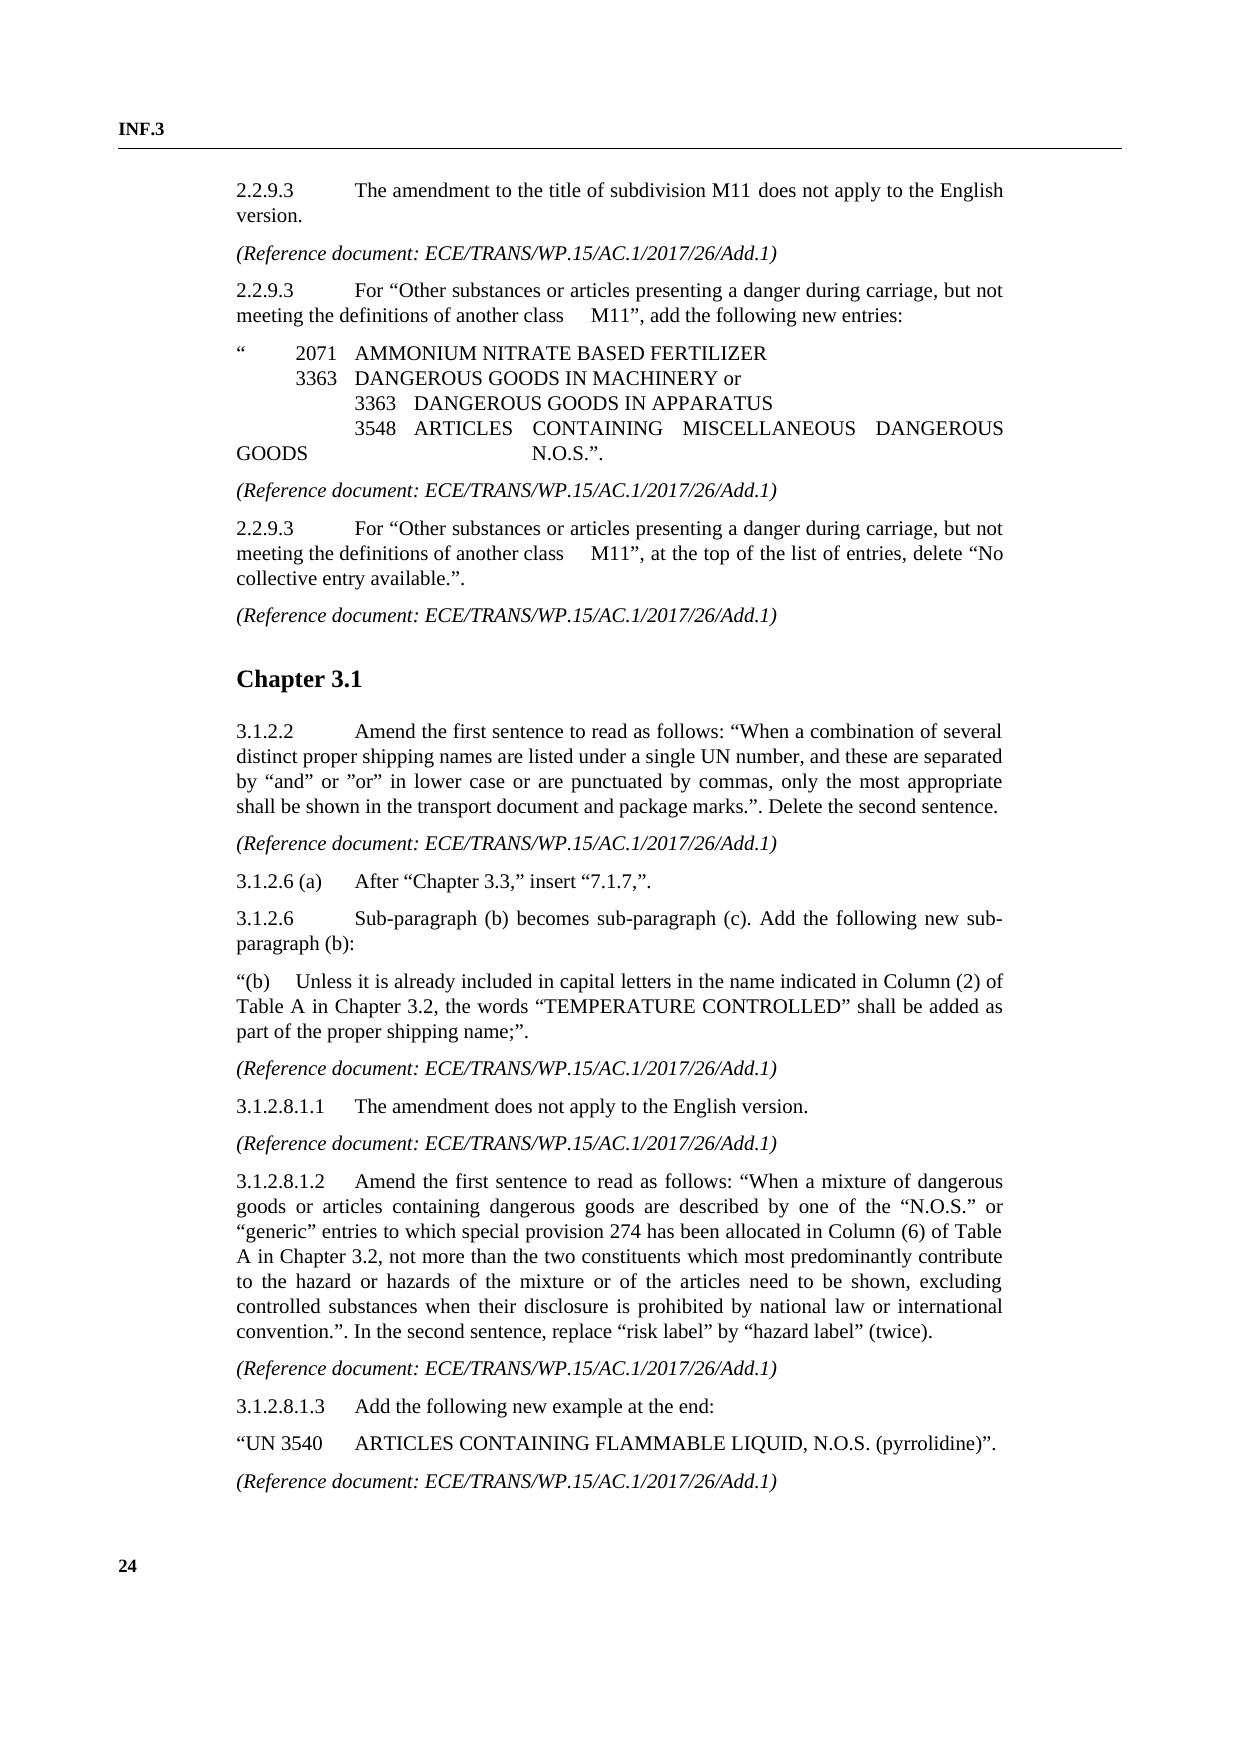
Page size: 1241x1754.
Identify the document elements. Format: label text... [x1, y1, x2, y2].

text (Reference document: ECE/TRANS/WP.15/AC.1/2017/26/Add.1) [236, 477, 1004, 502]
text 2.2.9.3 For “Other substances or articles presenting a danger during carriage, but not meeting the definitions of another class M11”, add the following new entries: [236, 277, 1004, 327]
text (Reference document: ECE/TRANS/WP.15/AC.1/2017/26/Add.1) [236, 1468, 1004, 1493]
text 3.1.2.2 Amend the first sentence to read as follows: “When a combination of several distinct proper shipping names are listed under a single UN number, and these are separated by “and” or ”or” in lower case or are punctuated by commas, only the most appropriate shall be shown in the transport document and package marks.”. Delete the second sentence. [236, 718, 1004, 818]
text Chapter 3.1 [118, 665, 1004, 693]
text (Reference document: ECE/TRANS/WP.15/AC.1/2017/26/Add.1) [236, 1130, 1004, 1155]
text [236, 240, 1004, 265]
text 3548 ARTICLES CONTAINING MISCELLANEOUS DANGEROUS GOODS N.O.S.”. [236, 415, 1004, 465]
text 3363 DANGEROUS GOODS IN MACHINERY or [236, 365, 1004, 390]
text “ 2071 AMMONIUM NITRATE BASED FERTILIZER [236, 340, 1004, 365]
text (Reference document: ECE/TRANS/WP.15/AC.1/2017/26/Add.1) [236, 1355, 1004, 1380]
text (Reference document: ECE/TRANS/WP.15/AC.1/2017/26/Add.1) [236, 830, 1004, 855]
text (Reference document: ECE/TRANS/WP.15/AC.1/2017/26/Add.1) [236, 1055, 1004, 1080]
text 3.1.2.6 Sub-paragraph (b) becomes sub-paragraph (c). Add the following new sub-paragraph (b): [236, 905, 1004, 955]
text 3.1.2.8.1.2 Amend the first sentence to read as follows: “When a mixture of dangerous goods or articles containing dangerous goods are described by one of the “N.O.S.” or “generic” entries to which special provision 274 has been allocated in Column (6) of Table A in Chapter 3.2, not more than the two constituents which most predominantly contribute to the hazard or hazards of the mixture or of the articles need to be shown, excluding controlled substances when their disclosure is prohibited by national law or international convention.”. In the second sentence, replace “risk label” by “hazard label” (twice). [236, 1168, 1004, 1343]
text 2.2.9.3 The amendment to the title of subdivision M11 does not apply to the English version. [236, 177, 1004, 227]
text 3.1.2.6 (a) After “Chapter 3.3,” insert “7.1.7,”. [236, 868, 1004, 893]
text 3363 DANGEROUS GOODS IN APPARATUS [236, 390, 1004, 415]
text 3.1.2.8.1.3 Add the following new example at the end: [236, 1393, 1004, 1418]
text (Reference document: ECE/TRANS/WP.15/AC.1/2017/26/Add.1) [236, 602, 1004, 627]
text 3.1.2.8.1.1 The amendment does not apply to the English version. [236, 1093, 1004, 1118]
text “(b) Unless it is already included in capital letters in the name indicated in Column (2) of Table A in Chapter 3.2, the words “TEMPERATURE CONTROLLED” shall be added as part of the proper shipping name;”. [236, 968, 1004, 1043]
text “UN 3540 ARTICLES CONTAINING FLAMMABLE LIQUID, N.O.S. (pyrrolidine)”. [236, 1430, 1004, 1455]
text 2.2.9.3 For “Other substances or articles presenting a danger during carriage, but not meeting the definitions of another class M11”, at the top of the list of entries, delete “No collective entry available.”. [236, 515, 1004, 590]
